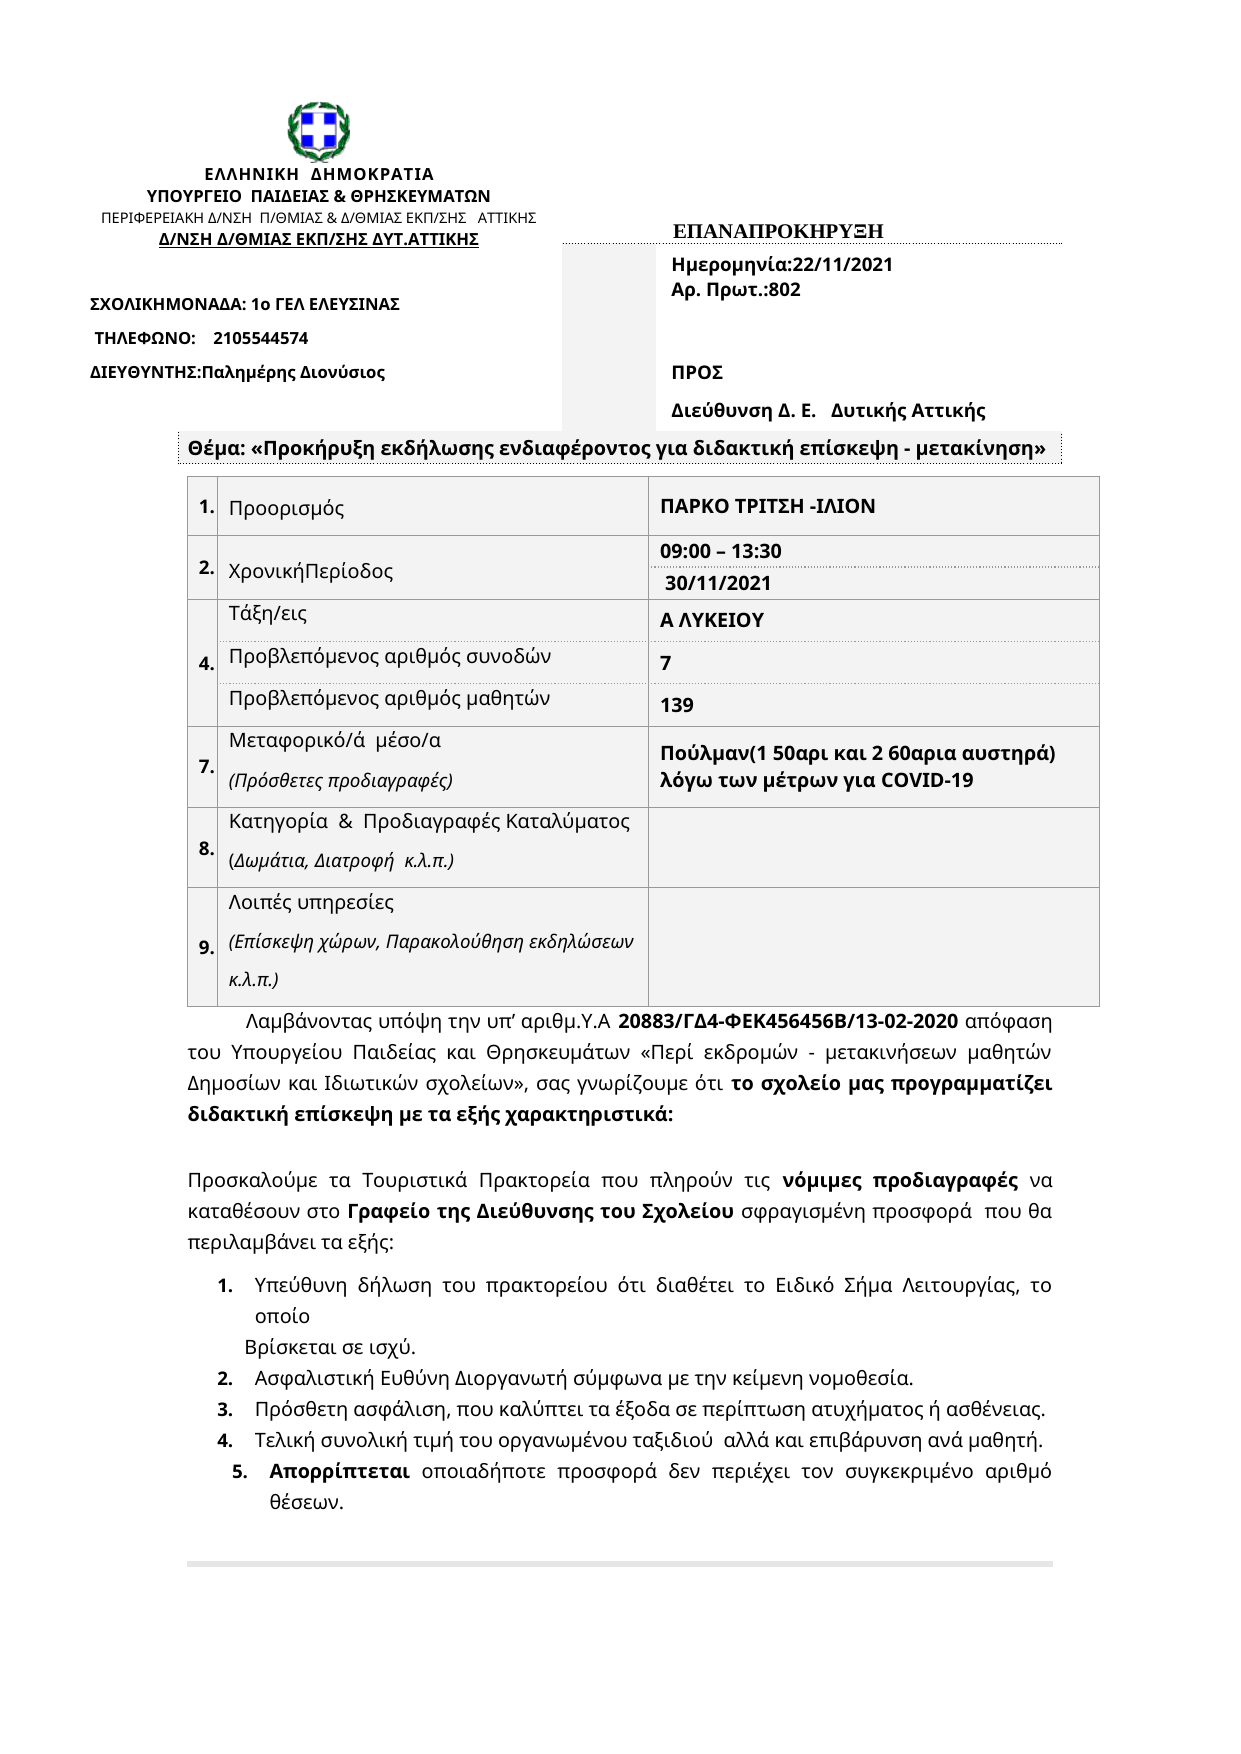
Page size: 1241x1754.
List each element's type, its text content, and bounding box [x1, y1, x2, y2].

table_cell Μεταφορικό/ά μέσο/α (Πρόσθετες προδιαγραφές) [218, 727, 648, 807]
table_cell [188, 808, 217, 887]
table_cell Προβλεπόμενος αριθμός συνοδών [218, 641, 648, 683]
text Λαμβάνοντας υπόψη την υπ’ αριθμ.Υ.Α 20883/ΓΔ4-ΦΕΚ456456Β/13-02-2020 απόφαση του Υπουργείου Παιδείας και Θρησκευμάτων «Περί εκδρομών - μετακινήσεων μαθητών Δημοσίων και Ιδιωτικών σχολείων», σας γνωρίζουμε ότι το σχολείο μας προγραμματίζει διδακτική επίσκεψη με τα εξής χαρακτηριστικά: [187, 1007, 1053, 1127]
table_cell Πούλμαν(1 50αρι και 2 60αρια αυστηρά) λόγω των μέτρων για COVID-19 [649, 727, 1099, 807]
table_cell Τάξη/εις [218, 600, 648, 641]
table_cell 139 [649, 683, 1099, 726]
text Βρίσκεται σε ισχύ. [187, 1333, 1053, 1360]
table_cell Α ΛΥΚΕΙΟΥ [649, 600, 1099, 641]
list Τελική συνολική τιμή του οργανωμένου ταξιδιού αλλά και επιβάρυνση ανά μαθητή. [217, 1426, 1053, 1453]
table_cell [188, 888, 217, 1006]
table_cell Λοιπές υπηρεσίες (Επίσκεψη χώρων, Παρακολούθηση εκδηλώσεων κ.λ.π.) [218, 888, 648, 1006]
text ΕΠΑΝΑΠΡΟΚΗΡΥΞΗ [562, 219, 1053, 243]
table_cell [188, 600, 217, 726]
table_header Προορισμός [218, 477, 648, 535]
table_cell Προβλεπόμενος αριθμός μαθητών [218, 683, 648, 726]
list Απορρίπτεται οποιαδήποτε προσφορά δεν περιέχει τον συγκεκριμένο αριθμό θέσεων. [232, 1457, 1053, 1515]
list Υπεύθυνη δήλωση του πρακτορείου ότι διαθέτει το Ειδικό Σήμα Λειτουργίας, το οποίο [217, 1271, 1053, 1329]
table_cell 7 [649, 641, 1099, 683]
table_header [188, 477, 217, 535]
table_cell [649, 888, 1099, 1006]
text Θέμα: «Προκήρυξη εκδήλωσης ενδιαφέροντος για διδακτική επίσκεψη - μετακίνηση» [178, 243, 1062, 464]
table_cell [188, 536, 217, 599]
table_cell [649, 808, 1099, 887]
list Ασφαλιστική Ευθύνη Διοργανωτή σύμφωνα με την κείμενη νομοθεσία. [217, 1364, 1053, 1391]
text Προσκαλούμε τα Τουριστικά Πρακτορεία που πληρούν τις νόμιμες προδιαγραφές να καταθέσουν στο Γραφείο της Διεύθυνσης του Σχολείου σφραγισμένη προσφορά που θα περιλαμβάνει τα εξής: [187, 1166, 1053, 1255]
table_cell 30/11/2021 [649, 566, 1099, 599]
table_cell [188, 727, 217, 807]
table_cell ΧρονικήΠερίοδος [218, 536, 648, 599]
table_header ΠΑΡΚΟ ΤΡΙΤΣΗ -ΙΛΙΟΝ [649, 477, 1099, 535]
list Πρόσθετη ασφάλιση, που καλύπτει τα έξοδα σε περίπτωση ατυχήματος ή ασθένειας. [217, 1395, 1053, 1422]
table_cell 09:00 – 13:30 [649, 536, 1099, 566]
table_cell Κατηγορία & Προδιαγραφές Καταλύματος (Δωμάτια, Διατροφή κ.λ.π.) [218, 808, 648, 887]
